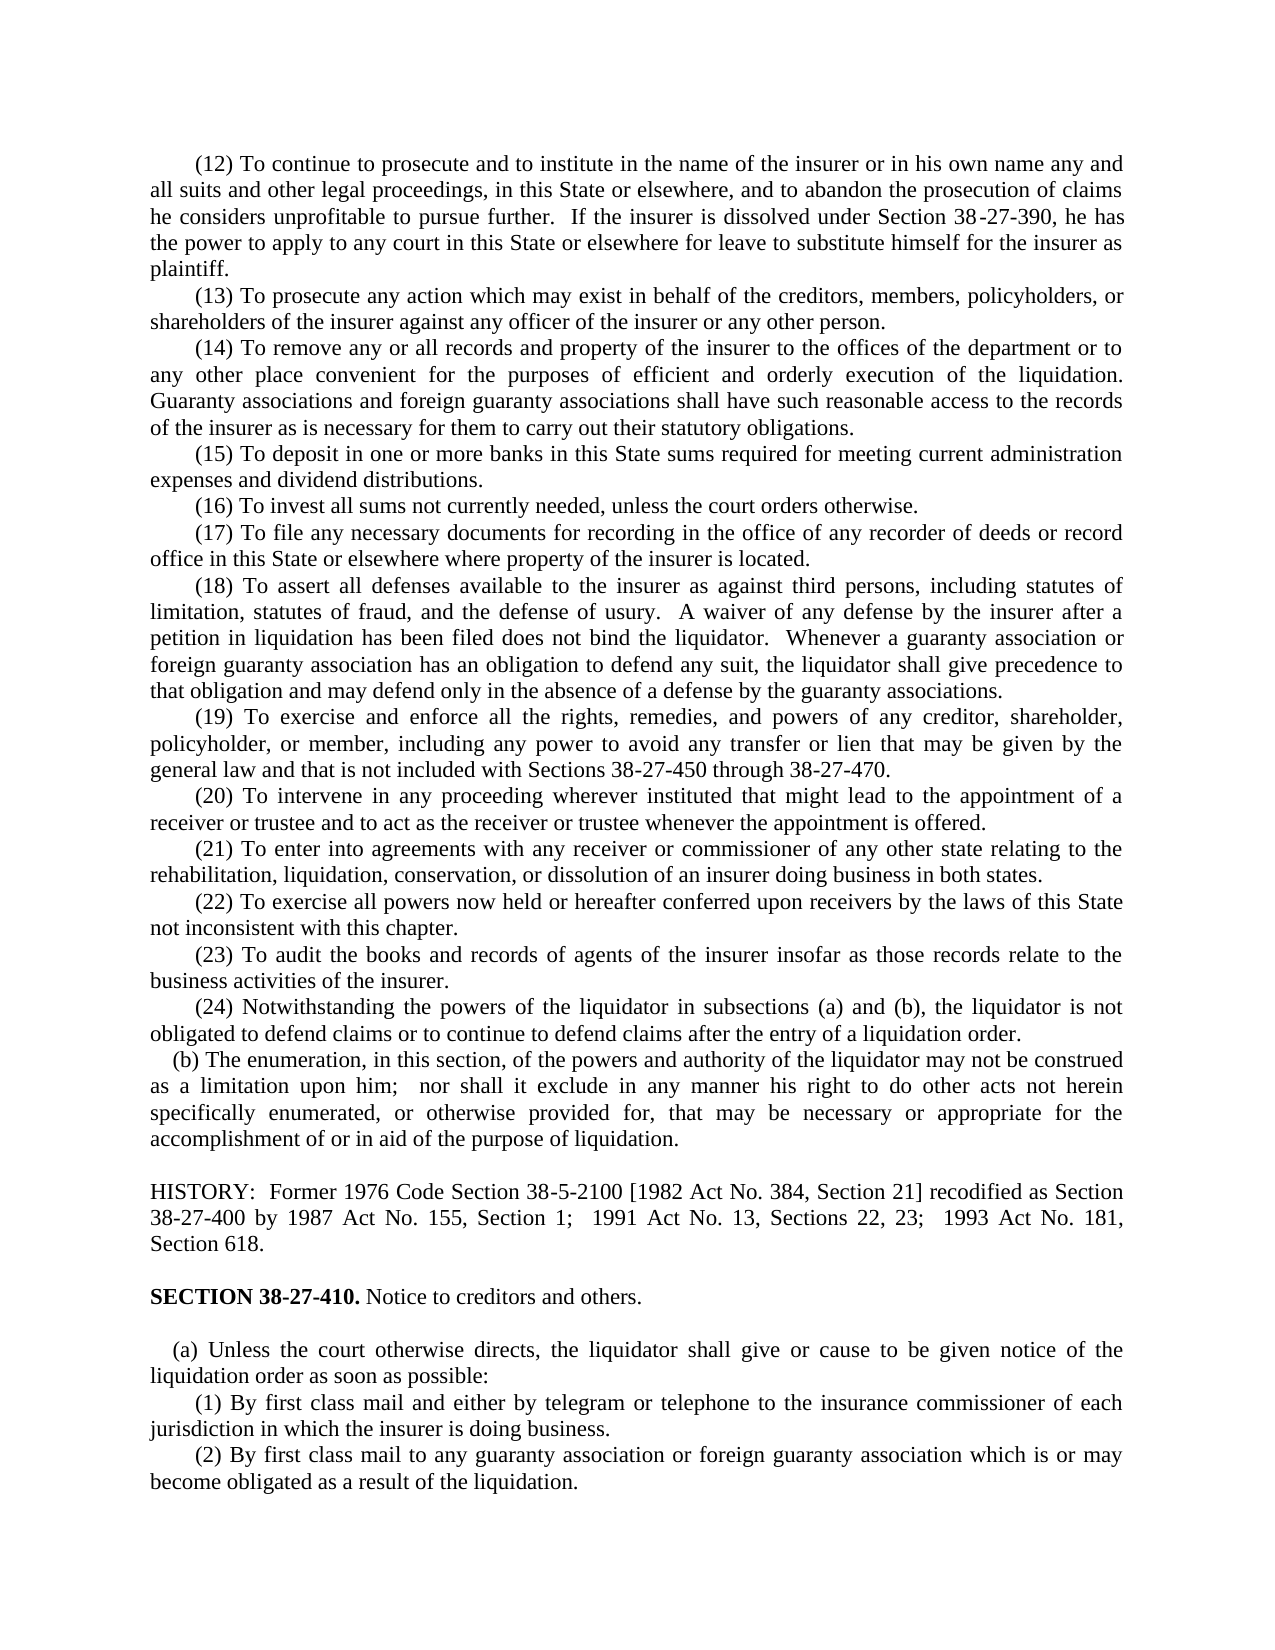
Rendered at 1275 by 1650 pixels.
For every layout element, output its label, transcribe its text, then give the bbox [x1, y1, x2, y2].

text SECTION 38-27-410. Notice to creditors and others. [150, 1283, 1125, 1309]
text HISTORY: Former 1976 Code Section 38-5-2100 [1982 Act No. 384, Section 21] recodified as Section 38-27-400 by 1987 Act No. 155, Section 1; 1991 Act No. 13, Sections 22, 23; 1993 Act No. 181, Section 618. [150, 1178, 1125, 1257]
text (b) The enumeration, in this section, of the powers and authority of the liquidator may not be construed as a limitation upon him; nor shall it exclude in any manner his right to do other acts not herein specifically enumerated, or otherwise provided for, that may be necessary or appropriate for the accomplishment of or in aid of the purpose of liquidation. [150, 1046, 1125, 1151]
text (20) To intervene in any proceeding wherever instituted that might lead to the appointment of a receiver or trustee and to act as the receiver or trustee whenever the appointment is offered. [150, 782, 1125, 835]
text (a) Unless the court otherwise directs, the liquidator shall give or cause to be given notice of the liquidation order as soon as possible: [150, 1336, 1125, 1389]
text (17) To file any necessary documents for recording in the office of any recorder of deeds or record office in this State or elsewhere where property of the insurer is located. [150, 519, 1125, 572]
text (21) To enter into agreements with any receiver or commissioner of any other state relating to the rehabilitation, liquidation, conservation, or dissolution of an insurer doing business in both states. [150, 835, 1125, 888]
text (22) To exercise all powers now held or hereafter conferred upon receivers by the laws of this State not inconsistent with this chapter. [150, 888, 1125, 941]
text (16) To invest all sums not currently needed, unless the court orders otherwise. [150, 493, 1125, 519]
text (2) By first class mail to any guaranty association or foreign guaranty association which is or may become obligated as a result of the liquidation. [150, 1441, 1125, 1494]
text (13) To prosecute any action which may exist in behalf of the creditors, members, policyholders, or shareholders of the insurer against any officer of the insurer or any other person. [150, 282, 1125, 334]
text (1) By first class mail and either by telegram or telephone to the insurance commissioner of each jurisdiction in which the insurer is doing business. [150, 1389, 1125, 1441]
text (15) To deposit in one or more banks in this State sums required for meeting current administration expenses and dividend distributions. [150, 440, 1125, 493]
text (24) Notwithstanding the powers of the liquidator in subsections (a) and (b), the liquidator is not obligated to defend claims or to continue to defend claims after the entry of a liquidation order. [150, 993, 1125, 1046]
text (19) To exercise and enforce all the rights, remedies, and powers of any creditor, shareholder, policyholder, or member, including any power to avoid any transfer or lien that may be given by the general law and that is not included with Sections 38-27-450 through 38-27-470. [150, 703, 1125, 782]
text (18) To assert all defenses available to the insurer as against third persons, including statutes of limitation, statutes of fraud, and the defense of usury. A waiver of any defense by the insurer after a petition in liquidation has been filed does not bind the liquidator. Whenever a guaranty association or foreign guaranty association has an obligation to defend any suit, the liquidator shall give precedence to that obligation and may defend only in the absence of a defense by the guaranty associations. [150, 572, 1125, 703]
text (12) To continue to prosecute and to institute in the name of the insurer or in his own name any and all suits and other legal proceedings, in this State or elsewhere, and to abandon the prosecution of claims he considers unprofitable to pursue further. If the insurer is dissolved under Section 38-27-390, he has the power to apply to any court in this State or elsewhere for leave to substitute himself for the insurer as plaintiff. [150, 150, 1125, 282]
text (14) To remove any or all records and property of the insurer to the offices of the department or to any other place convenient for the purposes of efficient and orderly execution of the liquidation. Guaranty associations and foreign guaranty associations shall have such reasonable access to the records of the insurer as is necessary for them to carry out their statutory obligations. [150, 334, 1125, 440]
text (23) To audit the books and records of agents of the insurer insofar as those records relate to the business activities of the insurer. [150, 941, 1125, 993]
